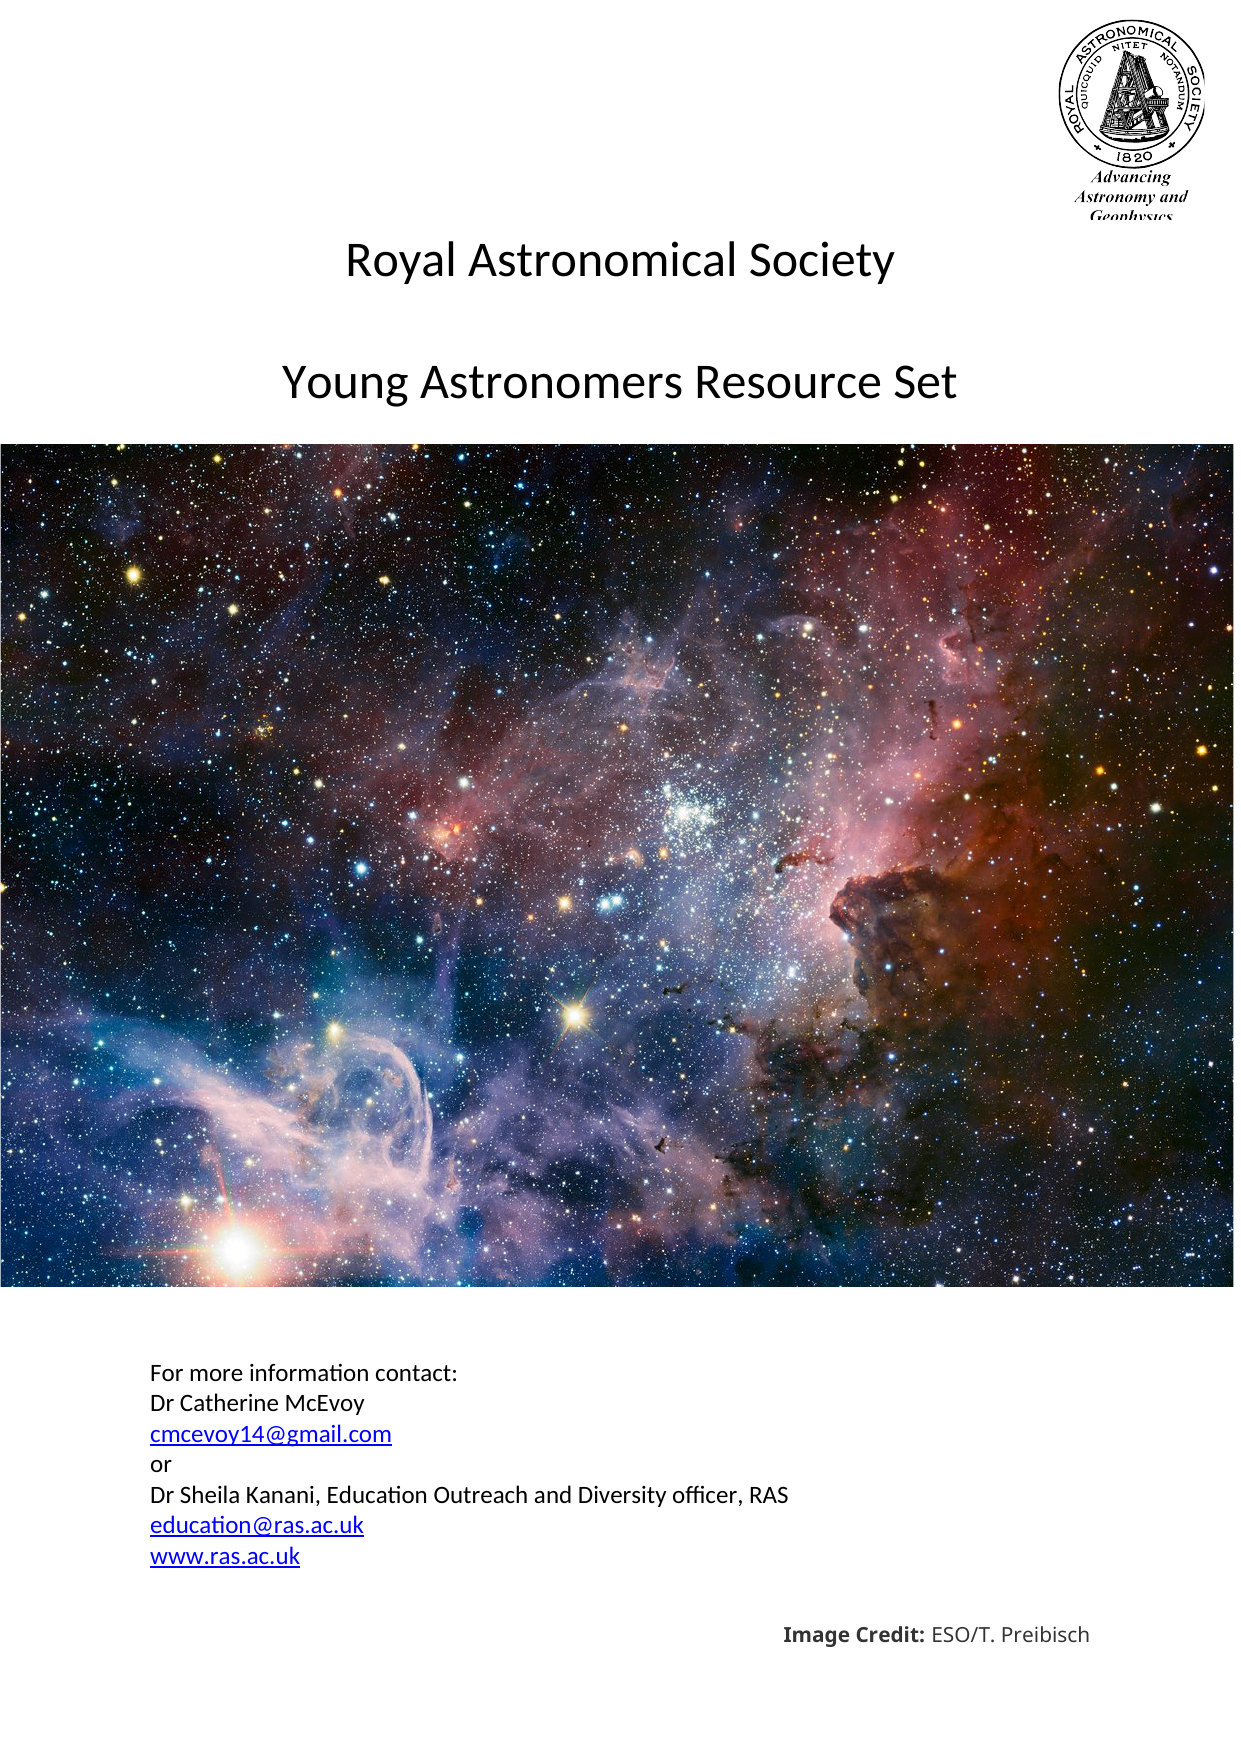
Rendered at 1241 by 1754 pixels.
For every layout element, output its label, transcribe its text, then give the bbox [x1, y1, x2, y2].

text cmcevoy14@gmail.com [150, 1418, 1090, 1448]
text Royal Astronomical Society [150, 228, 1090, 289]
text or [150, 1448, 1090, 1479]
text Young Astronomers Resource Set [150, 350, 1090, 411]
picture [1058, 19, 1205, 220]
text For more information contact: [150, 1357, 1090, 1387]
text www.ras.ac.uk [150, 1540, 1090, 1571]
text Dr Catherine McEvoy [150, 1387, 1090, 1418]
picture [0, 444, 1232, 1286]
text education@ras.ac.uk [150, 1509, 1090, 1540]
text Dr Sheila Kanani, Education Outreach and Diversity officer, RAS [150, 1479, 1090, 1509]
